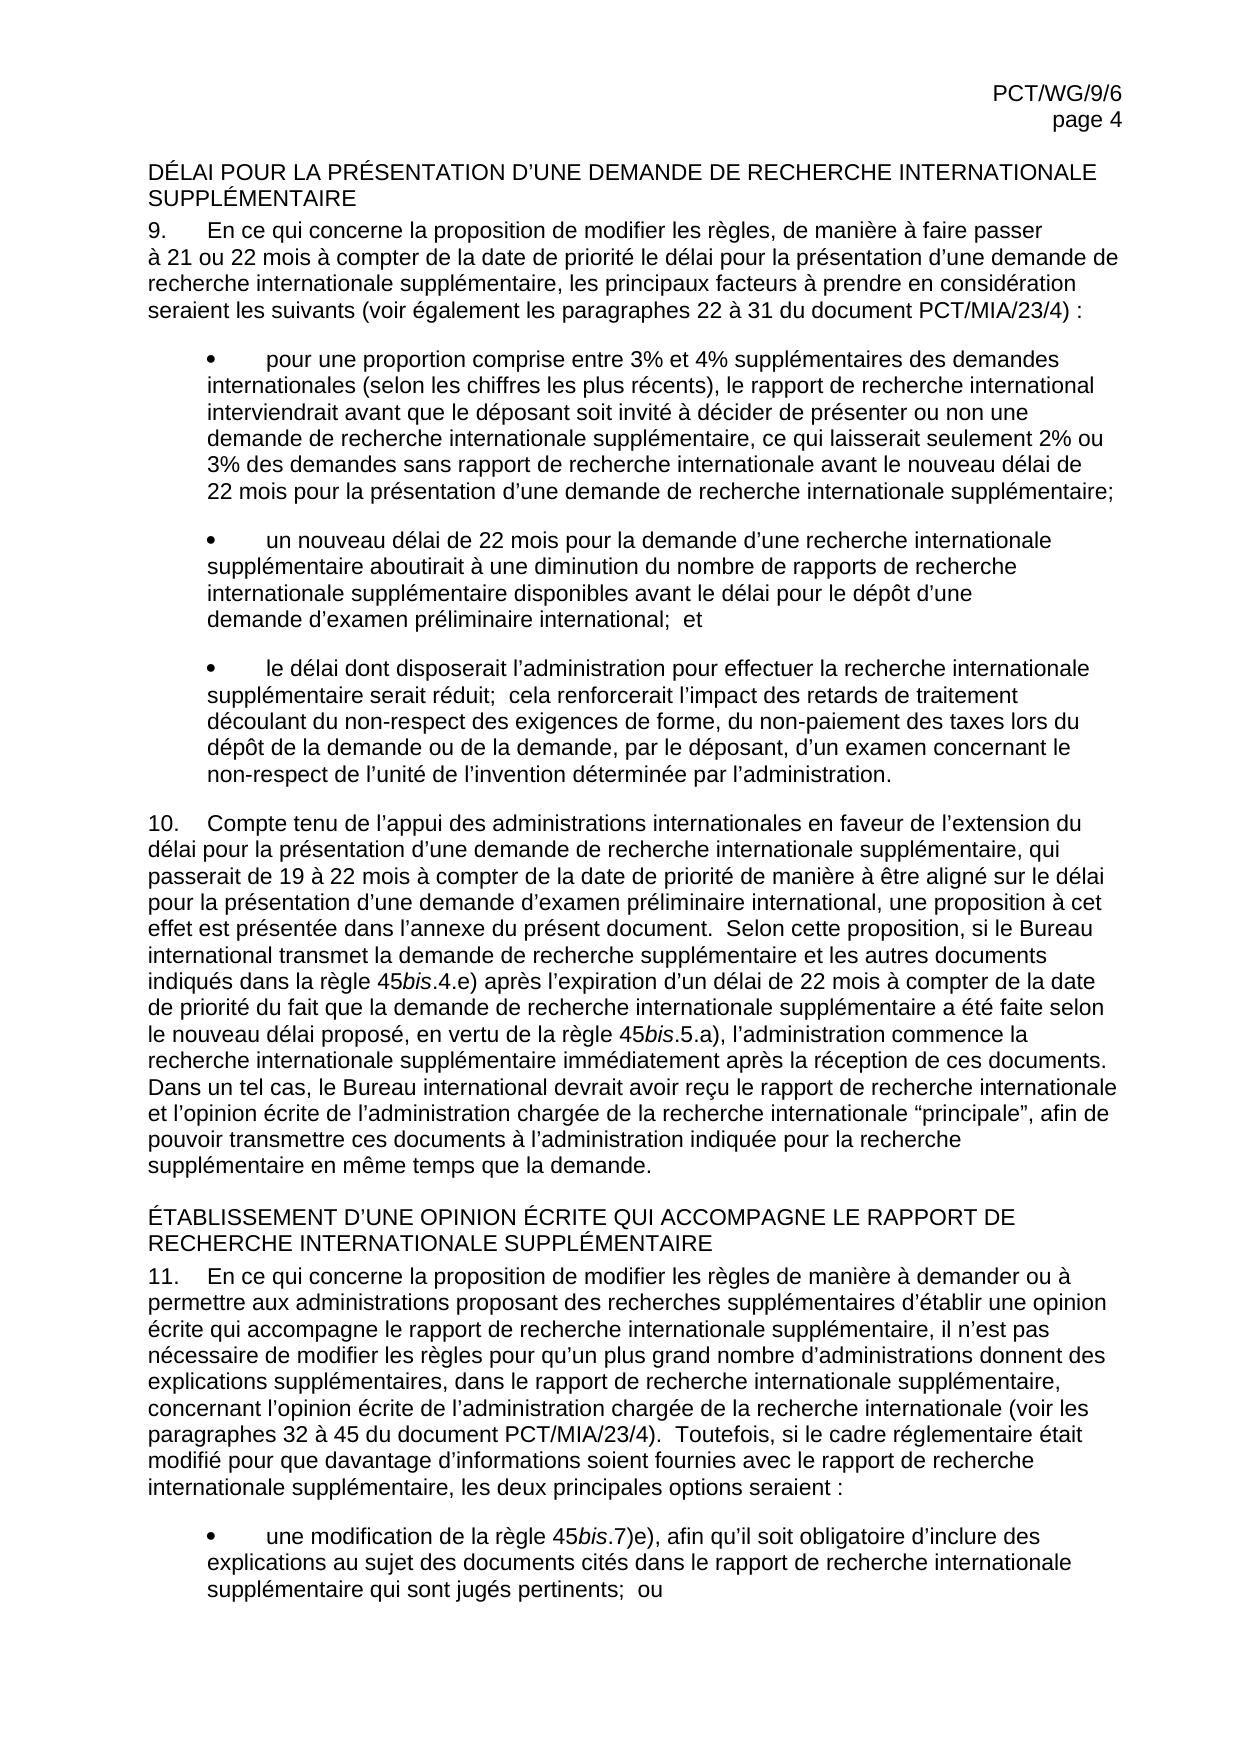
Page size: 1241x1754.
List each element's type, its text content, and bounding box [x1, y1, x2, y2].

list une modification de la règle 45bis.7)e), afin qu’il soit obligatoire d’inclure des explications au sujet des documents cités dans le rapport de recherche internationale supplémentaire qui sont jugés pertinents; ou [207, 1523, 1122, 1602]
list un nouveau délai de 22 mois pour la demande d’une recherche internationale supplémentaire aboutirait à une diminution du nombre de rapports de recherche internationale supplémentaire disponibles avant le délai pour le dépôt d’une demande d’examen préliminaire international; et [207, 527, 1122, 632]
text En ce qui concerne la proposition de modifier les règles, de manière à faire passer à 21 ou 22 mois à compter de la date de priorité le délai pour la présentation d’une demande de recherche internationale supplémentaire, les principaux facteurs à prendre en considération seraient les suivants (voir également les paragraphes 22 à 31 du document PCT/MIA/23/4) : [148, 217, 1122, 323]
subtitle Délai pour la présentation d’uNE demande de recherche internationale supplémentaire [148, 158, 1122, 211]
list pour une proportion comprise entre 3% et 4% supplémentaires des demandes internationales (selon les chiffres les plus récents), le rapport de recherche international interviendrait avant que le déposant soit invité à décider de présenter ou non une demande de recherche internationale supplémentaire, ce qui laisserait seulement 2% ou 3% des demandes sans rapport de recherche internationale avant le nouveau délai de 22 mois pour la présentation d’une demande de recherche internationale supplémentaire; [207, 346, 1122, 504]
text Compte tenu de l’appui des administrations internationales en faveur de l’extension du délai pour la présentation d’une demande de recherche internationale supplémentaire, qui passerait de 19 à 22 mois à compter de la date de priorité de manière à être aligné sur le délai pour la présentation d’une demande d’examen préliminaire international, une proposition à cet effet est présentée dans l’annexe du présent document. Selon cette proposition, si le Bureau international transmet la demande de recherche supplémentaire et les autres documents indiqués dans la règle 45bis.4.e) après l’expiration d’un délai de 22 mois à compter de la date de priorité du fait que la demande de recherche internationale supplémentaire a été faite selon le nouveau délai proposé, en vertu de la règle 45bis.5.a), l’administration commence la recherche internationale supplémentaire immédiatement après la réception de ces documents. Dans un tel cas, le Bureau international devrait avoir reçu le rapport de recherche internationale et l’opinion écrite de l’administration chargée de la recherche internationale “principale”, afin de pouvoir transmettre ces documents à l’administration indiquée pour la recherche supplémentaire en même temps que la demande. [148, 810, 1122, 1179]
text En ce qui concerne la proposition de modifier les règles de manière à demander ou à permettre aux administrations proposant des recherches supplémentaires d’établir une opinion écrite qui accompagne le rapport de recherche internationale supplémentaire, il n’est pas nécessaire de modifier les règles pour qu’un plus grand nombre d’administrations donnent des explications supplémentaires, dans le rapport de recherche internationale supplémentaire, concernant l’opinion écrite de l’administration chargée de la recherche internationale (voir les paragraphes 32 à 45 du document PCT/MIA/23/4). Toutefois, si le cadre réglementaire était modifié pour que davantage d’informations soient fournies avec le rapport de recherche internationale supplémentaire, les deux principales options seraient : [148, 1263, 1122, 1500]
list le délai dont disposerait l’administration pour effectuer la recherche internationale supplémentaire serait réduit; cela renforcerait l’impact des retards de traitement découlant du non-respect des exigences de forme, du non-paiement des taxes lors du dépôt de la demande ou de la demande, par le déposant, d’un examen concernant le non-respect de l’unité de l’invention déterminée par l’administration. [207, 655, 1122, 787]
subtitle ÉTABLISSEMENT D’UNE opinion écrite QUI ACCOMPAGNE le rapport de recherche internationale supplémentaire [148, 1204, 1122, 1257]
